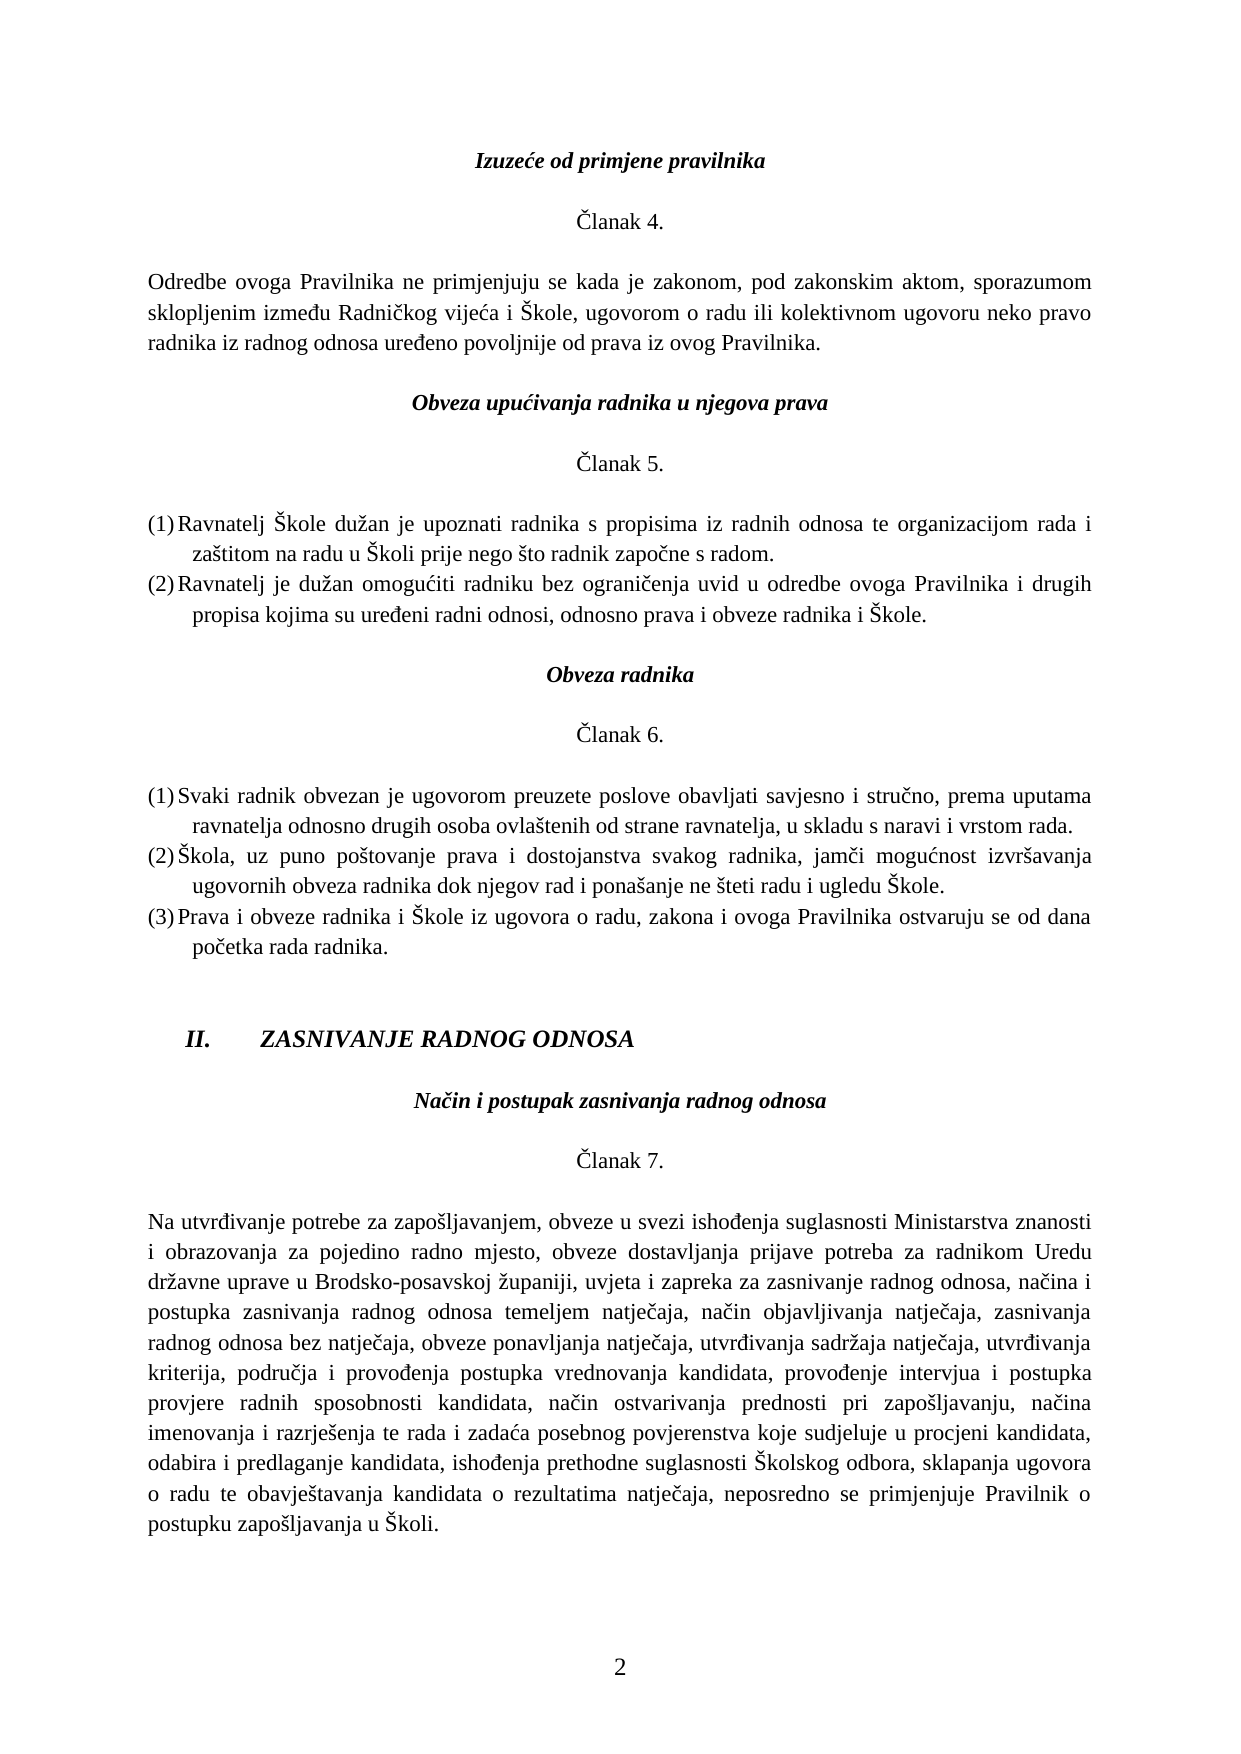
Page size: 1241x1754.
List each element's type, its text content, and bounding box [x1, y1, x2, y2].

list Škola, uz puno poštovanje prava i dostojanstva svakog radnika, jamči mogućnost izvršavanja ugovornih obveza radnika dok njegov rad i ponašanje ne šteti radu i ugledu Škole. [148, 842, 1093, 899]
text Članak 6. [148, 722, 1093, 748]
list Ravnatelj Škole dužan je upoznati radnika s propisima iz radnih odnosa te organizacijom rada i zaštitom na radu u Školi prije nego što radnik započne s radom. [148, 510, 1093, 567]
text Obveza upućivanja radnika u njegova prava [148, 389, 1093, 416]
text Odredbe ovoga Pravilnika ne primjenjuju se kada je zakonom, pod zakonskim aktom, sporazumom sklopljenim između Radničkog vijeća i Škole, ugovorom o radu ili kolektivnom ugovoru neko pravo radnika iz radnog odnosa uređeno povoljnije od prava iz ovog Pravilnika. [148, 268, 1093, 355]
text Na utvrđivanje potrebe za zapošljavanjem, obveze u svezi ishođenja suglasnosti Ministarstva znanosti i obrazovanja za pojedino radno mjesto, obveze dostavljanja prijave potreba za radnikom Uredu državne uprave u Brodsko-posavskoj županiji, uvjeta i zapreka za zasnivanje radnog odnosa, načina i postupka zasnivanja radnog odnosa temeljem natječaja, način objavljivanja natječaja, zasnivanja radnog odnosa bez natječaja, obveze ponavljanja natječaja, utvrđivanja sadržaja natječaja, utvrđivanja kriterija, područja i provođenja postupka vrednovanja kandidata, provođenje intervjua i postupka provjere radnih sposobnosti kandidata, način ostvarivanja prednosti pri zapošljavanju, načina imenovanja i razrješenja te rada i zadaća posebnog povjerenstva koje sudjeluje u procjeni kandidata, odabira i predlaganje kandidata, ishođenja prethodne suglasnosti Školskog odbora, sklapanja ugovora o radu te obavještavanja kandidata o rezultatima natječaja, neposredno se primjenjuje Pravilnik o postupku zapošljavanja u Školi. [148, 1208, 1093, 1536]
list ZASNIVANJE RADNOG ODNOSA [185, 1024, 1093, 1052]
text Obveza radnika [148, 661, 1093, 687]
list Ravnatelj je dužan omogućiti radniku bez ograničenja uvid u odredbe ovoga Pravilnika i drugih propisa kojima su uređeni radni odnosi, odnosno prava i obveze radnika i Škole. [148, 571, 1093, 627]
text Članak 5. [148, 450, 1093, 476]
list Prava i obveze radnika i Škole iz ugovora o radu, zakona i ovoga Pravilnika ostvaruju se od dana početka rada radnika. [148, 903, 1093, 959]
text Članak 4. [148, 208, 1093, 234]
text Izuzeće od primjene pravilnika [148, 148, 1093, 174]
text Članak 7. [148, 1147, 1093, 1174]
list Svaki radnik obvezan je ugovorom preuzete poslove obavljati savjesno i stručno, prema uputama ravnatelja odnosno drugih osoba ovlaštenih od strane ravnatelja, u skladu s naravi i vrstom rada. [148, 782, 1093, 838]
text Način i postupak zasnivanja radnog odnosa [148, 1087, 1093, 1113]
